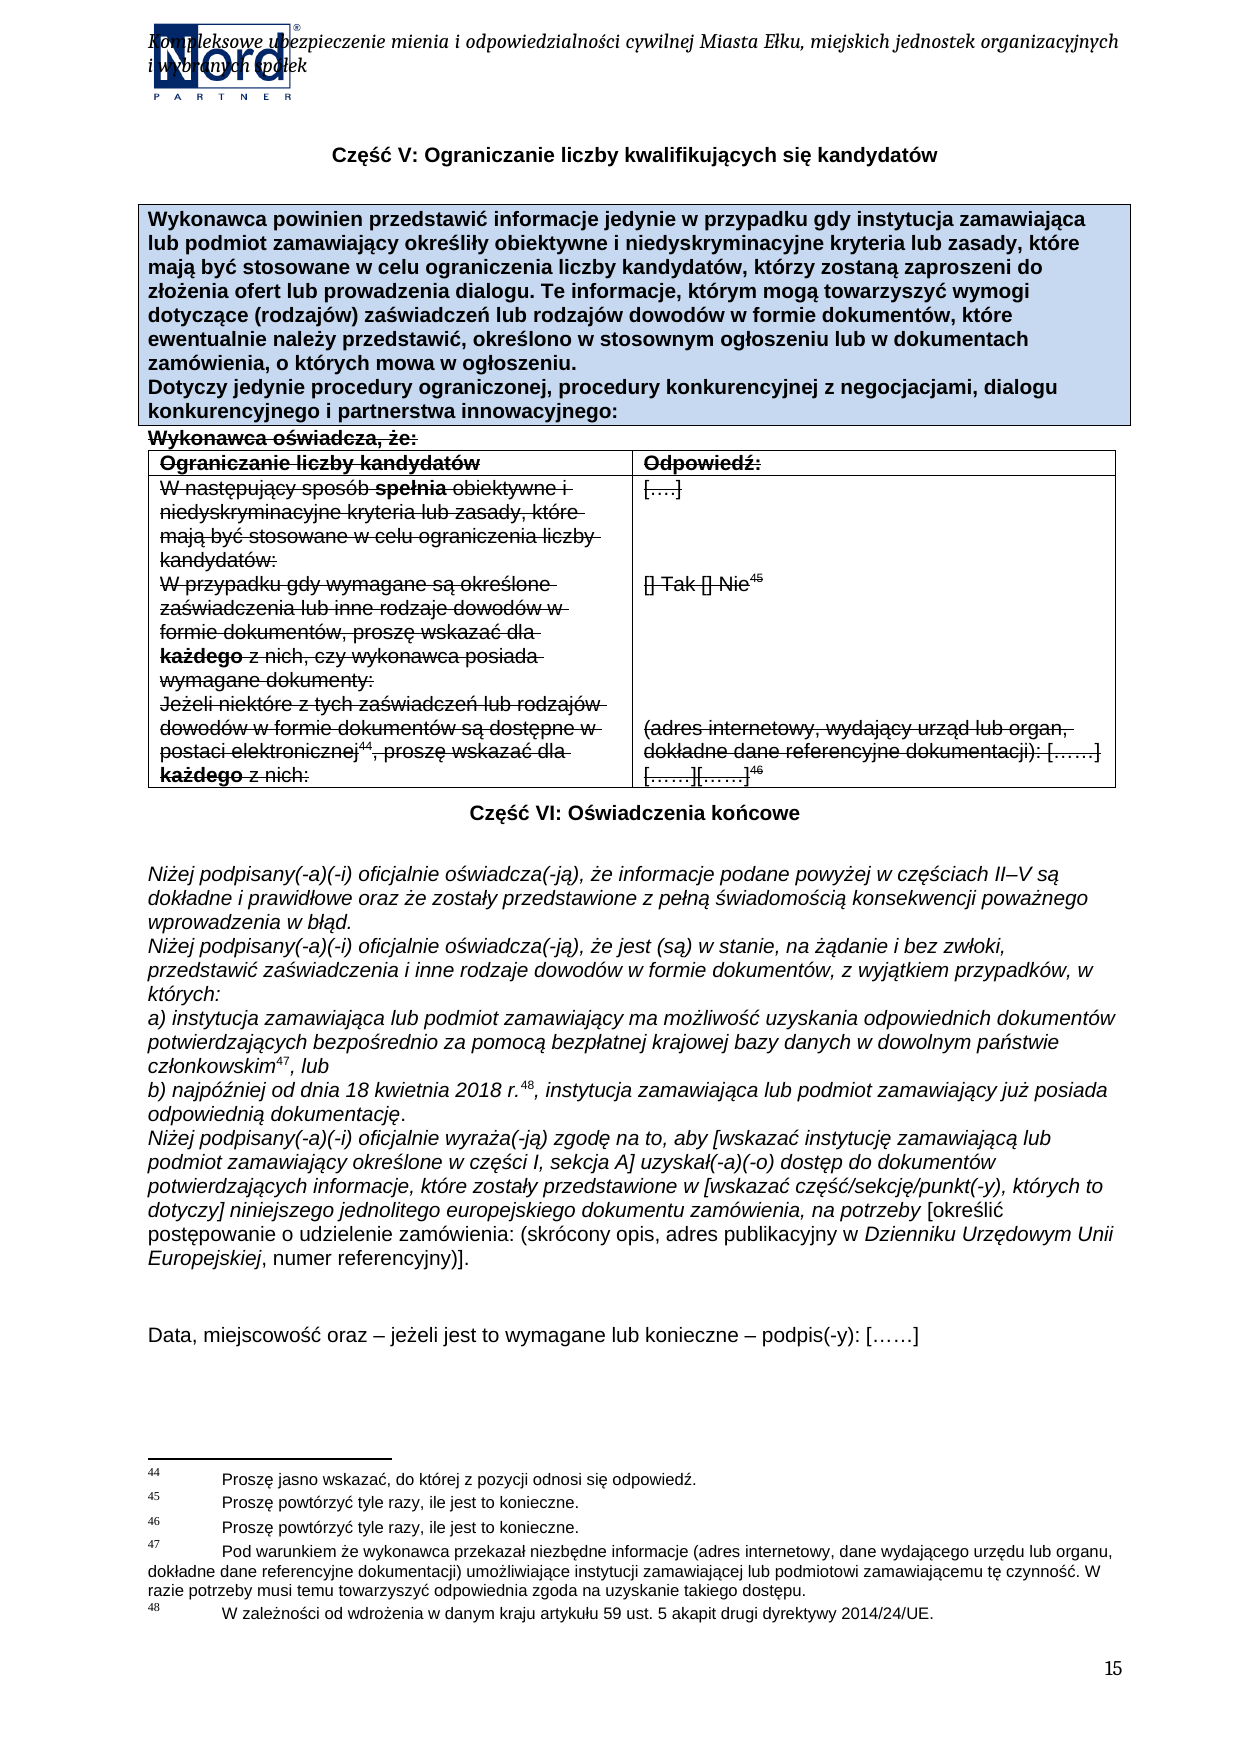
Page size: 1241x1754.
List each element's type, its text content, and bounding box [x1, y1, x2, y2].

table_header Ograniczanie liczby kandydatów [149, 451, 632, 475]
table_cell W następujący sposób spełnia obiektywne i niedyskryminacyjne kryteria lub zasady, które mają być stosowane w celu ograniczenia liczby kandydatów: W przypadku gdy wymagane są określone zaświadczenia lub inne rodzaje dowodów w formie dokumentów, proszę wskazać dla każdego z nich, czy wykonawca posiada wymagane dokumenty: Jeżeli niektóre z tych zaświadczeń lub rodzajów dowodów w formie dokumentów są dostępne w postaci elektronicznej, proszę wskazać dla każdego z nich: [149, 476, 632, 787]
table_cell [….] [] Tak [] Nie (adres internetowy, wydający urząd lub organ, dokładne dane referencyjne dokumentacji): [……][……][……] [633, 476, 1115, 787]
text Wykonawca powinien przedstawić informacje jedynie w przypadku gdy instytucja zamawiająca lub podmiot zamawiający określiły obiektywne i niedyskryminacyjne kryteria lub zasady, które mają być stosowane w celu ograniczenia liczby kandydatów, którzy zostaną zaproszeni do złożenia ofert lub prowadzenia dialogu. Te informacje, którym mogą towarzyszyć wymogi dotyczące (rodzajów) zaświadczeń lub rodzajów dowodów w formie dokumentów, które ewentualnie należy przedstawić, określono w stosownym ogłoszeniu lub w dokumentach zamówienia, o których mowa w ogłoszeniu. Dotyczy jedynie procedury ograniczonej, procedury konkurencyjnej z negocjacjami, dialogu konkurencyjnego i partnerstwa innowacyjnego: [139, 205, 1130, 425]
table_header Odpowiedź: [633, 451, 1115, 475]
picture [147, 20, 304, 102]
text Niżej podpisany(-a)(-i) oficjalnie oświadcza(-ją), że jest (są) w stanie, na żądanie i bez zwłoki, przedstawić zaświadczenia i inne rodzaje dowodów w formie dokumentów, z wyjątkiem przypadków, w których: [148, 934, 1122, 1006]
title Część VI: Oświadczenia końcowe [148, 801, 1122, 825]
text a) instytucja zamawiająca lub podmiot zamawiający ma możliwość uzyskania odpowiednich dokumentów potwierdzających bezpośrednio za pomocą bezpłatnej krajowej bazy danych w dowolnym państwie członkowskim, lub [148, 1006, 1122, 1078]
title Część V: Ograniczanie liczby kwalifikujących się kandydatów [148, 142, 1122, 166]
text Niżej podpisany(-a)(-i) oficjalnie wyraża(-ją) zgodę na to, aby [wskazać instytucję zamawiającą lub podmiot zamawiający określone w części I, sekcja A] uzyskał(-a)(-o) dostęp do dokumentów potwierdzających informacje, które zostały przedstawione w [wskazać część/sekcję/punkt(-y), których to dotyczy] niniejszego jednolitego europejskiego dokumentu zamówienia, na potrzeby [określić postępowanie o udzielenie zamówienia: (skrócony opis, adres publikacyjny w Dzienniku Urzędowym Unii Europejskiej, numer referencyjny)]. [148, 1126, 1122, 1269]
text b) najpóźniej od dnia 18 kwietnia 2018 r., instytucja zamawiająca lub podmiot zamawiający już posiada odpowiednią dokumentację. [148, 1078, 1122, 1126]
text Wykonawca oświadcza, że: [148, 426, 1122, 450]
text Data, miejscowość oraz – jeżeli jest to wymagane lub konieczne – podpis(-y): [……] [148, 1323, 1122, 1347]
text Niżej podpisany(-a)(-i) oficjalnie oświadcza(-ją), że informacje podane powyżej w częściach II–V są dokładne i prawidłowe oraz że zostały przedstawione z pełną świadomością konsekwencji poważnego wprowadzenia w błąd. [148, 862, 1122, 934]
